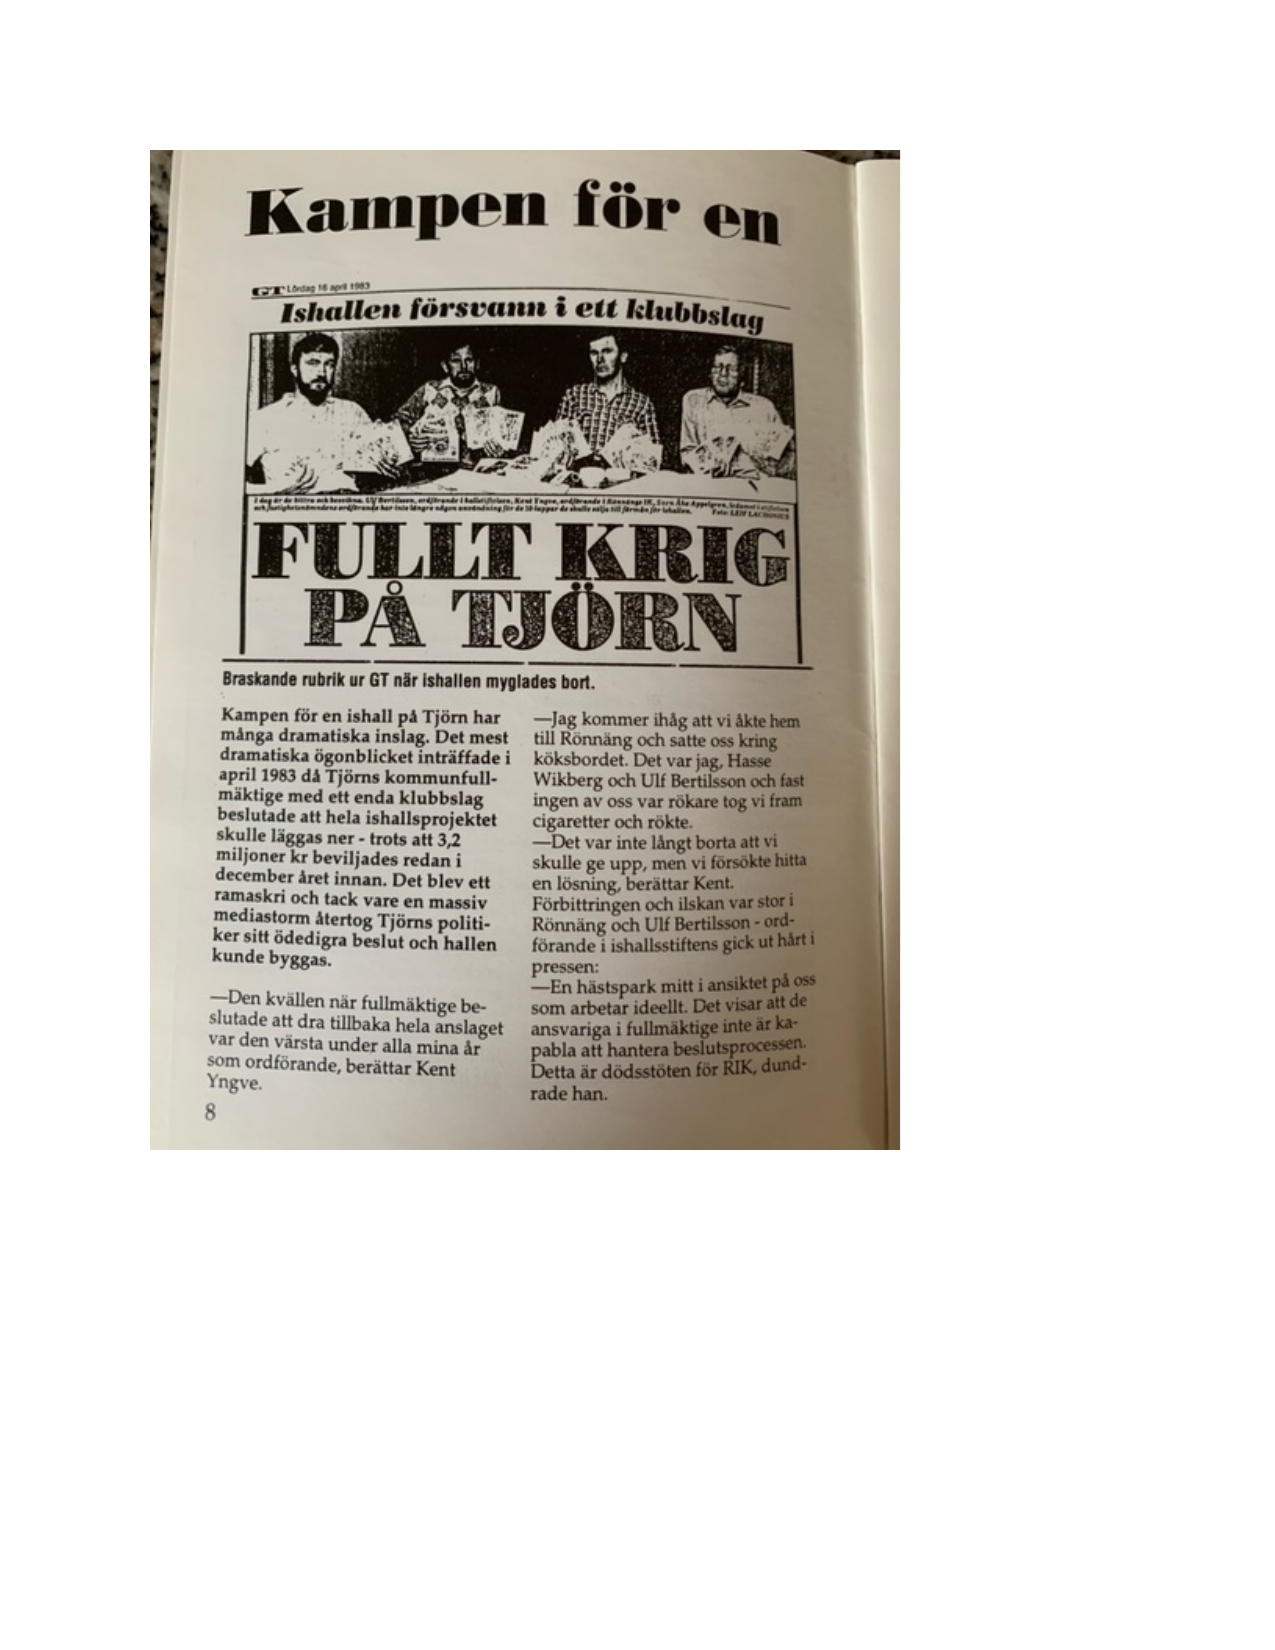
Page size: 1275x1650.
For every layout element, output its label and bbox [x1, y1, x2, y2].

picture [150, 150, 901, 1150]
